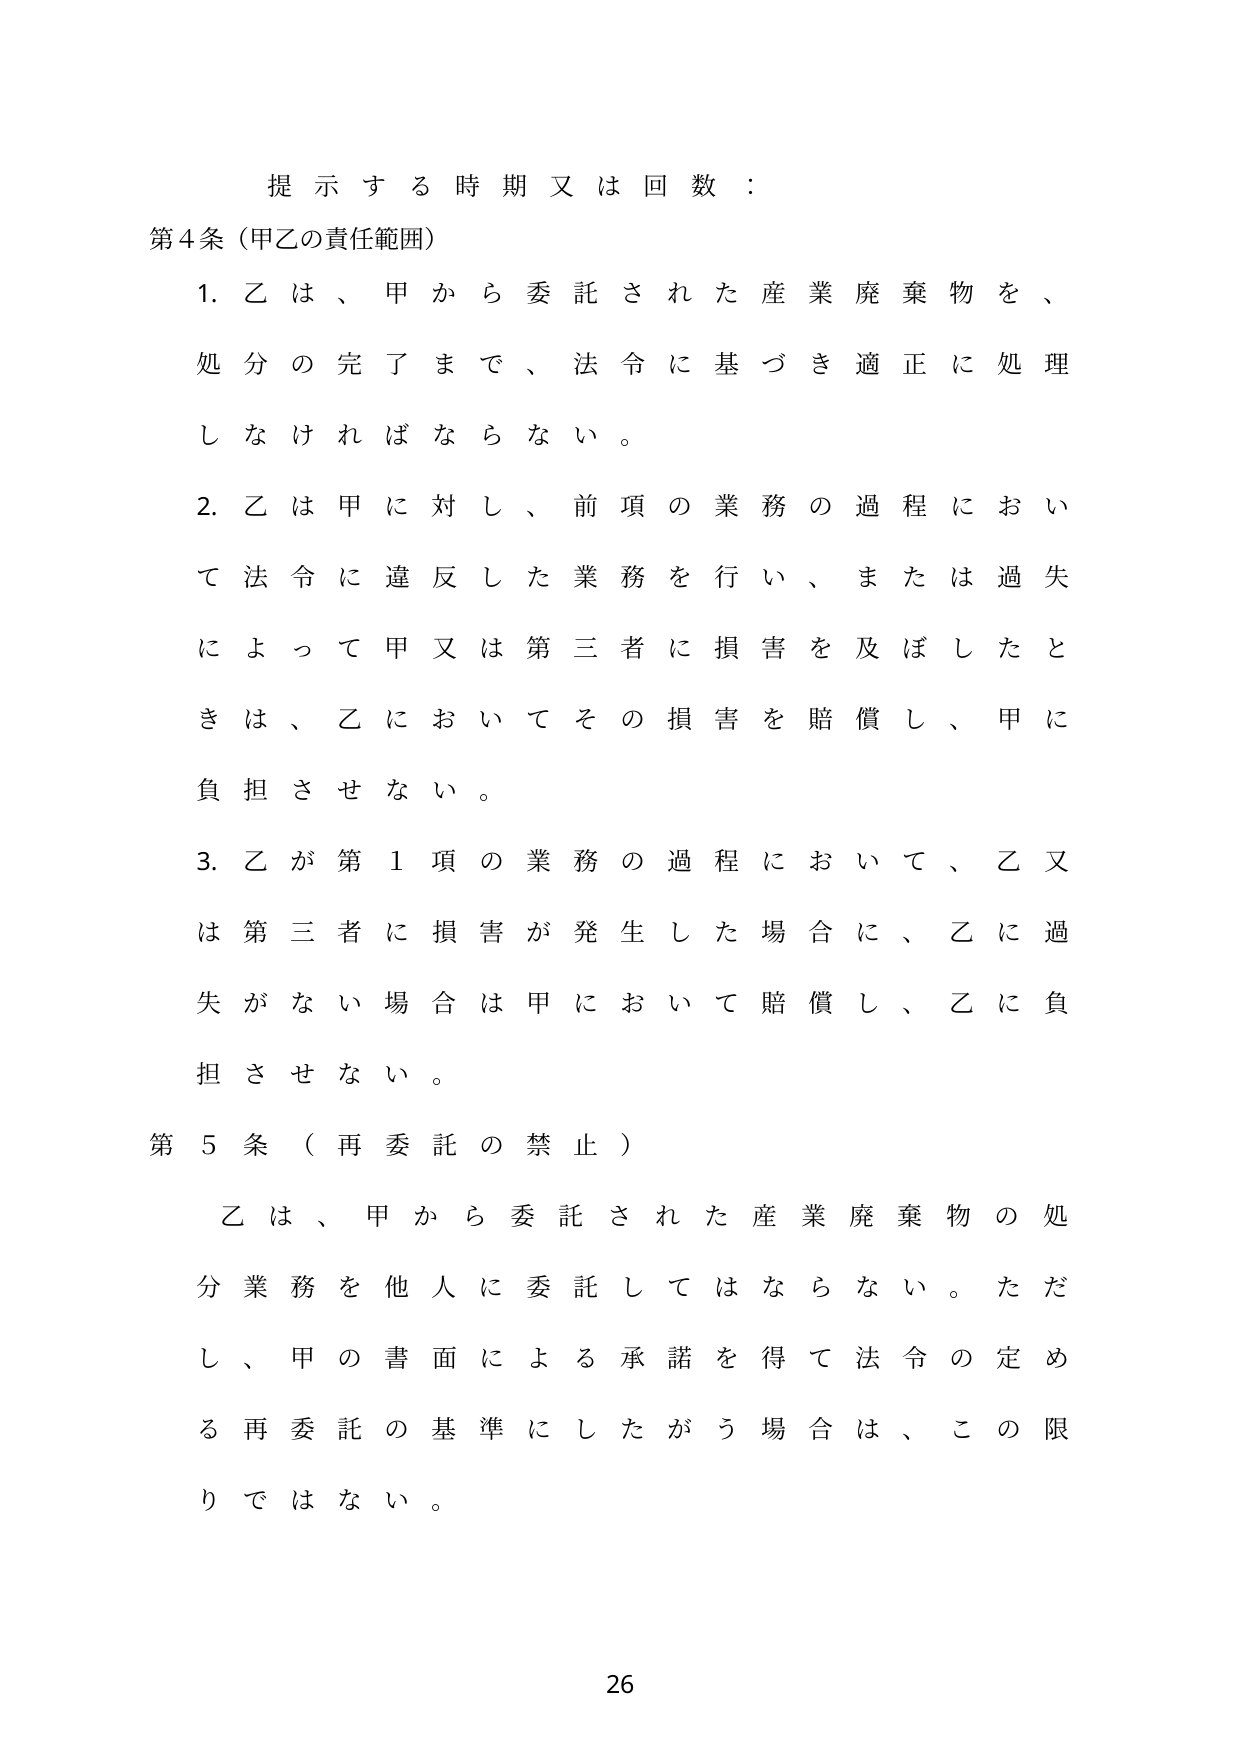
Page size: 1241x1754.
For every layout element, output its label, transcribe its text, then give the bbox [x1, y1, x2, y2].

text 第４条（甲乙の責任範囲） [149, 220, 1091, 256]
text 提示する時期又は回数： [244, 149, 1091, 220]
text 乙は、甲から委託された産業廃棄物の処分業務を他人に委託してはならない。ただし、甲の書面による承諾を得て法令の定める再委託の基準にしたがう場合は、この限りではない。 [173, 1179, 1091, 1534]
text 1. 乙は、甲から委託された産業廃棄物を、処分の完了まで、法令に基づき適正に処理しなければならない。 [178, 256, 1091, 469]
text 3. 乙が第１項の業務の過程において、乙又は第三者に損害が発生した場合に、乙に過失がない場合は甲において賠償し、乙に負担させない。 [178, 824, 1091, 1108]
text 2. 乙は甲に対し、前項の業務の過程において法令に違反した業務を行い、または過失によって甲又は第三者に損害を及ぼしたときは、乙においてその損害を賠償し、甲に負担させない。 [179, 469, 1091, 824]
text 第５条（再委託の禁止） [149, 1108, 1091, 1179]
